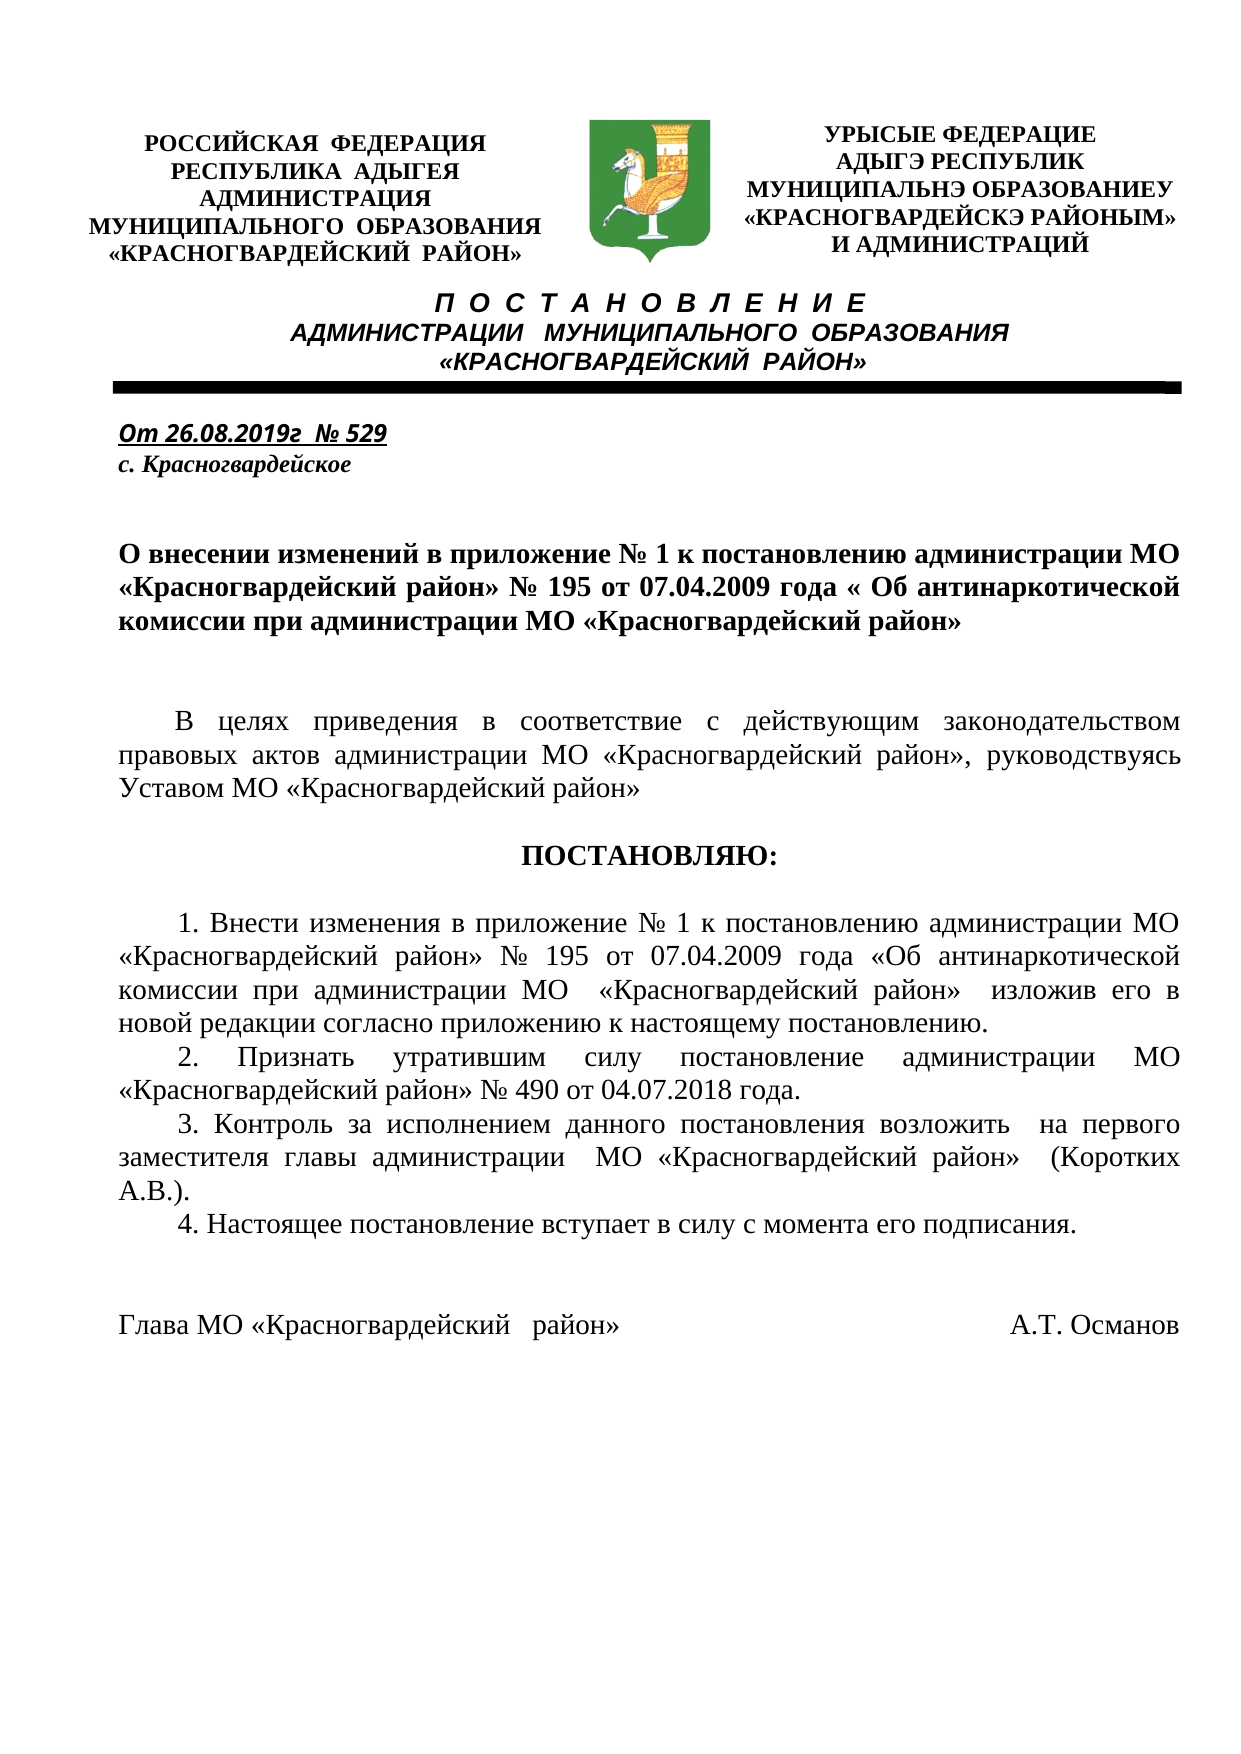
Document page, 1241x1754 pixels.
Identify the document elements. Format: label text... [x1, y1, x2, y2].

text В целях приведения в соответствие с действующим законодательством правовых актов администрации МО «Красногвардейский район», руководствуясь Уставом МО «Красногвардейский район» [118, 703, 1181, 804]
title 1. Внести изменения в приложение № 1 к постановлению администрации МО «Красногвардейский район» № 195 от 07.04.2009 года «Об антинаркотической комиссии при администрации МО «Красногвардейский район» изложив его в новой редакции согласно приложению к настоящему постановлению. [118, 905, 1181, 1039]
title О внесении изменений в приложение № 1 к постановлению администрации МО «Красногвардейский район» № 195 от 07.04.2009 года « Об антинаркотической комиссии при администрации МО «Красногвардейский район» [118, 536, 1181, 636]
text 3. Контроль за исполнением данного постановления возложить на первого заместителя главы администрации МО «Красногвардейский район» (Коротких А.В.). [118, 1106, 1181, 1207]
subtitle АДМИНИСТРАЦИИ МУНИЦИПАЛЬНОГО ОБРАЗОВАНИЯ [118, 318, 1181, 347]
text Глава МО «Красногвардейский район» А.Т. Османов [118, 1307, 1181, 1341]
subtitle «КРАСНОГВАРДЕЙСКИЙ РАЙОН» [118, 347, 1181, 375]
title 2. Признать утратившим силу постановление администрации МО «Красногвардейский район» № 490 от 04.07.2018 года. [118, 1039, 1181, 1106]
text 4. Настоящее постановление вступает в силу с момента его подписания. [118, 1207, 1181, 1240]
subtitle От 26.08.2019г № 529 [118, 415, 1181, 449]
subtitle с. Красногвардейское [118, 449, 1181, 478]
subtitle П О С Т А Н О В Л Е Н И Е [118, 287, 1181, 318]
text ПОСТАНОВЛЯЮ: [118, 838, 1181, 871]
list Атаман Красногвардейского районного казачьего общества Майкопского отдельного казачьего общества Кубанского войскового казачьего общества (по согласованию); [587, 118, 713, 265]
